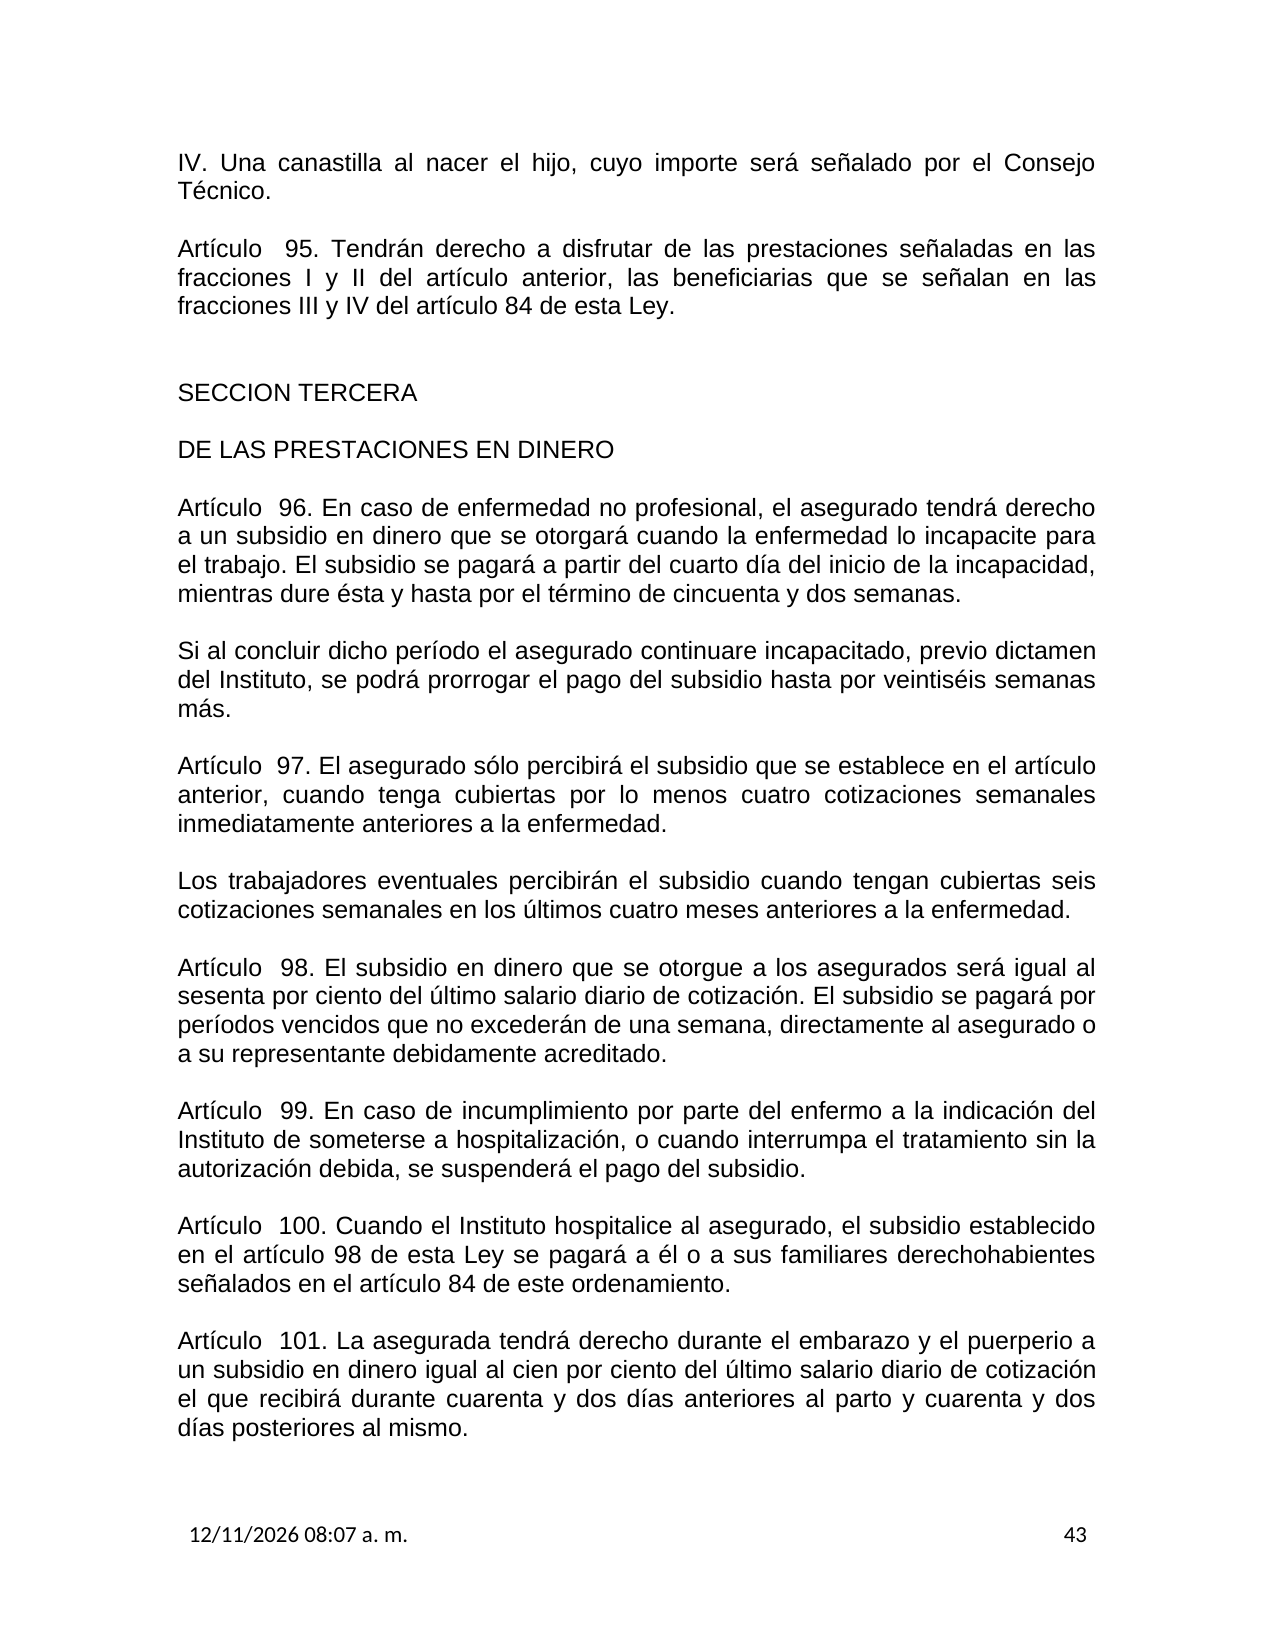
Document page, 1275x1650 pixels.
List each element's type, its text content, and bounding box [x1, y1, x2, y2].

text SECCION TERCERA [177, 378, 1098, 406]
text IV. Una canastilla al nacer el hijo, cuyo importe será señalado por el Consejo Técnico. [177, 148, 1098, 205]
text DE LAS PRESTACIONES EN DINERO [177, 435, 1098, 464]
text Artículo 101. La asegurada tendrá derecho durante el embarazo y el puerperio a un subsidio en dinero igual al cien por ciento del último salario diario de cotización el que recibirá durante cuarenta y dos días anteriores al parto y cuarenta y dos días posteriores al mismo. [177, 1326, 1098, 1441]
text Artículo 99. En caso de incumplimiento por parte del enfermo a la indicación del Instituto de someterse a hospitalización, o cuando interrumpa el tratamiento sin la autorización debida, se suspenderá el pago del subsidio. [177, 1096, 1098, 1183]
text Artículo 95. Tendrán derecho a disfrutar de las prestaciones señaladas en las fracciones I y II del artículo anterior, las beneficiarias que se señalan en las fracciones III y IV del artículo 84 de esta Ley. [177, 234, 1098, 320]
text Artículo 97. El asegurado sólo percibirá el subsidio que se establece en el artículo anterior, cuando tenga cubiertas por lo menos cuatro cotizaciones semanales inmediatamente anteriores a la enfermedad. [177, 751, 1098, 838]
text Si al concluir dicho período el asegurado continuare incapacitado, previo dictamen del Instituto, se podrá prorrogar el pago del subsidio hasta por veintiséis semanas más. [177, 636, 1098, 723]
text Artículo 100. Cuando el Instituto hospitalice al asegurado, el subsidio establecido en el artículo 98 de esta Ley se pagará a él o a sus familiares derechohabientes señalados en el artículo 84 de este ordenamiento. [177, 1211, 1098, 1298]
text Artículo 96. En caso de enfermedad no profesional, el asegurado tendrá derecho a un subsidio en dinero que se otorgará cuando la enfermedad lo incapacite para el trabajo. El subsidio se pagará a partir del cuarto día del inicio de la incapacidad, mientras dure ésta y hasta por el término de cincuenta y dos semanas. [177, 493, 1098, 608]
text Artículo 98. El subsidio en dinero que se otorgue a los asegurados será igual al sesenta por ciento del último salario diario de cotización. El subsidio se pagará por períodos vencidos que no excederán de una semana, directamente al asegurado o a su representante debidamente acreditado. [177, 953, 1098, 1068]
text Los trabajadores eventuales percibirán el subsidio cuando tengan cubiertas seis cotizaciones semanales en los últimos cuatro meses anteriores a la enfermedad. [177, 866, 1098, 924]
